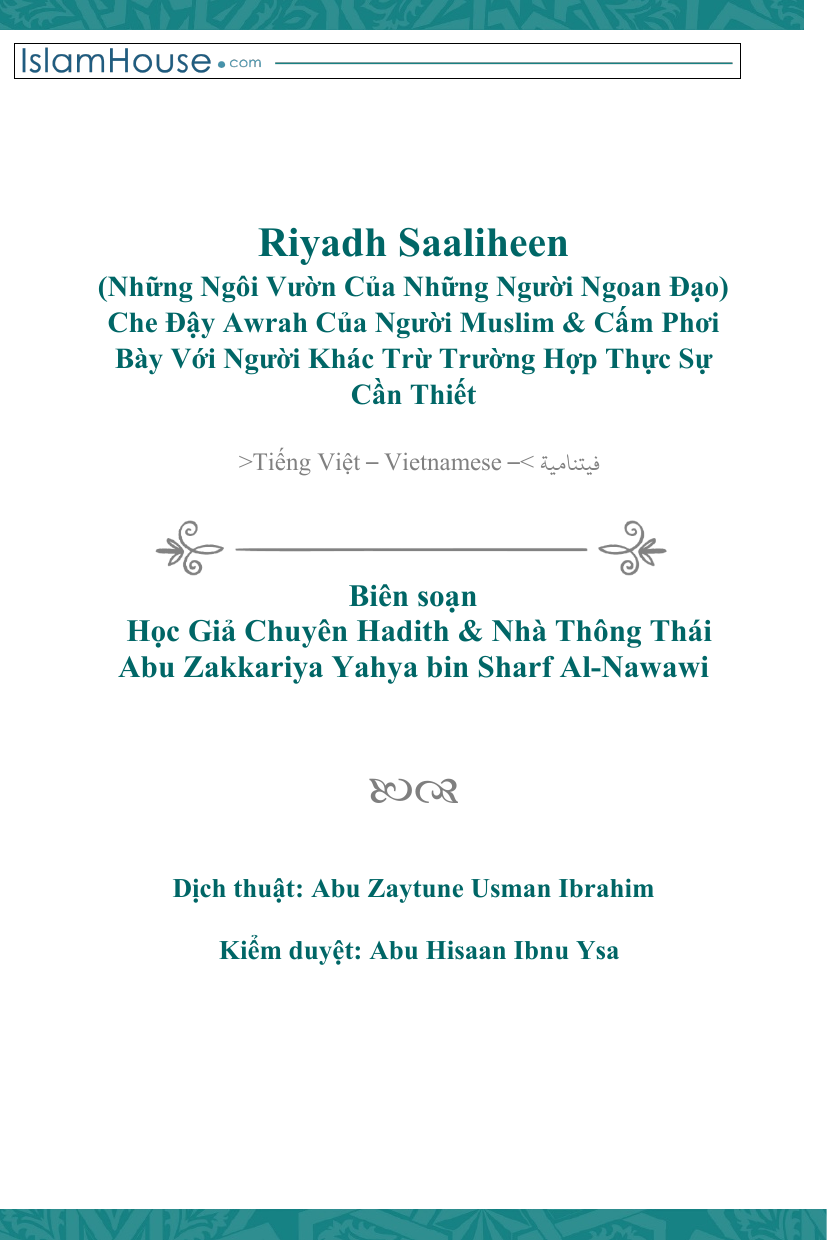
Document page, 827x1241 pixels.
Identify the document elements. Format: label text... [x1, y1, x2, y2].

text >Tiếng Việt – Vietnamese –< فيتنامية [89, 442, 738, 484]
text Dịch thuật: Abu Zaytune Usman Ibrahim [89, 872, 738, 903]
picture [0, 0, 804, 30]
text Riyadh Saaliheen [89, 217, 738, 265]
picture [0, 1209, 827, 1240]
text Học Giả Chuyên Hadith & Nhà Thông Thái Abu Zakkariya Yahya bin Sharf Al-Nawawi [89, 613, 738, 684]
text Biên soạn [89, 577, 738, 613]
text Kiểm duyệt: Abu Hisaan Ibnu Ysa [89, 934, 738, 965]
text (Những Ngôi Vườn Của Những Người Ngoan Đạo) [89, 269, 738, 302]
text Che Đậy Awrah Của Người Muslim & Cấm Phơi Bày Với Người Khác Trừ Trường Hợp Thực Sự Cần Thiết [89, 305, 738, 411]
picture [15, 44, 740, 78]
